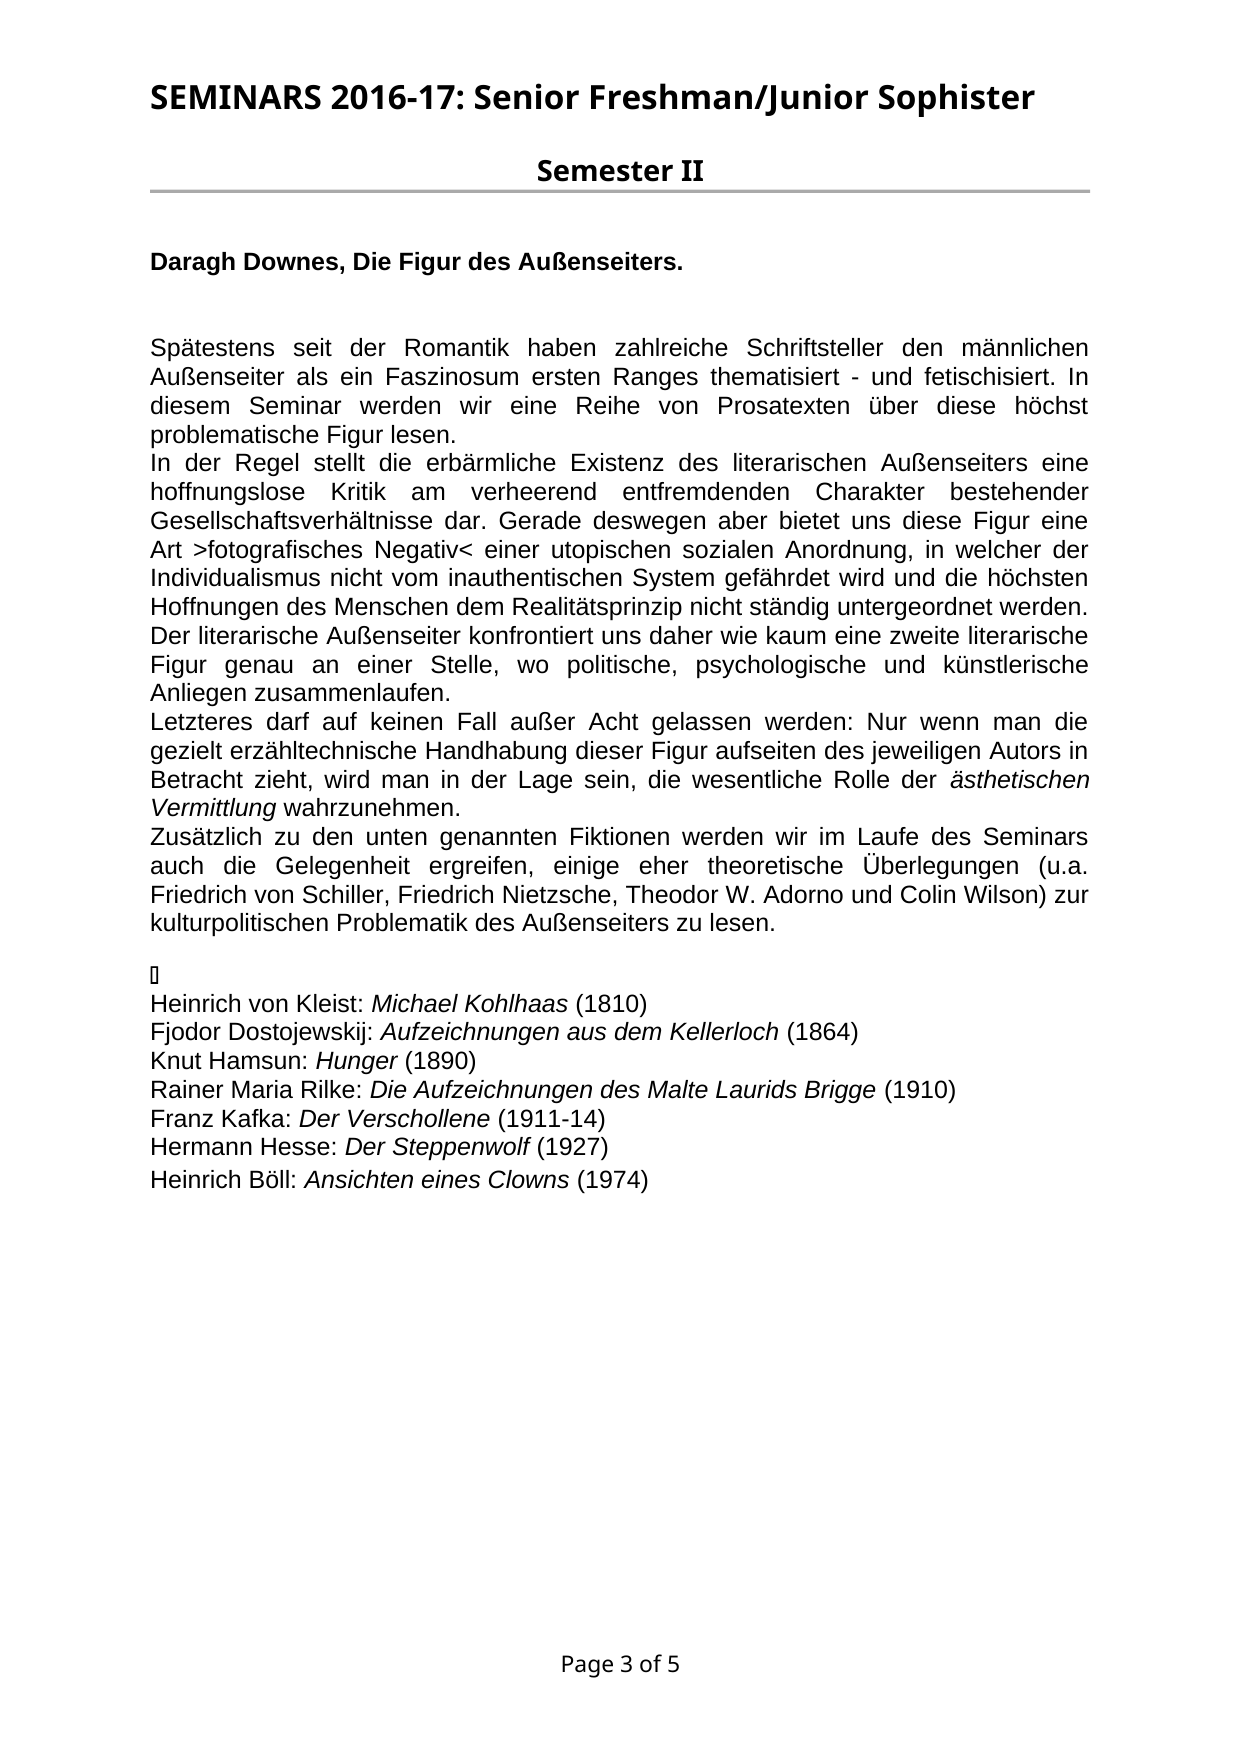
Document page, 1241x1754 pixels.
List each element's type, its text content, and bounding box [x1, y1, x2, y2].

text Hermann Hesse: Der Steppenwolf (1927) [150, 1132, 1090, 1161]
text Daragh Downes, Die Figur des Außenseiters. [150, 247, 1090, 276]
text Semester II [150, 150, 1090, 189]
text In der Regel stellt die erbärmliche Existenz des literarischen Außenseiters eine hoffnungslose Kritik am verheerend entfremdenden Charakter bestehender Gesellschaftsverhältnisse dar. Gerade deswegen aber bietet uns diese Figur eine Art >fotografisches Negativ< einer utopischen sozialen Anordnung, in welcher der Individualismus nicht vom inauthentischen System gefährdet wird und die höchsten Hoffnungen des Menschen dem Realitätsprinzip nicht ständig untergeordnet werden. Der literarische Außenseiter konfrontiert uns daher wie kaum eine zweite literarische Figur genau an einer Stelle, wo politische, psychologische und künstlerische Anliegen zusammenlaufen. [150, 448, 1090, 707]
text Knut Hamsun: Hunger (1890) [150, 1046, 1090, 1075]
text Zusätzlich zu den unten genannten Fiktionen werden wir im Laufe des Seminars auch die Gelegenheit ergreifen, einige eher theoretische Überlegungen (u.a. Friedrich von Schiller, Friedrich Nietzsche, Theodor W. Adorno und Colin Wilson) zur kulturpolitischen Problematik des Außenseiters zu lesen. [150, 822, 1090, 937]
text Heinrich Böll: Ansichten eines Clowns (1974) [150, 1165, 1090, 1194]
text Franz Kafka: Der Verschollene (1911-14) [150, 1104, 1090, 1132]
text Fjodor Dostojewskij: Aufzeichnungen aus dem Kellerloch (1864) [150, 1017, 1090, 1046]
text Rainer Maria Rilke: Die Aufzeichnungen des Malte Laurids Brigge (1910) [150, 1075, 1090, 1104]
text Letzteres darf auf keinen Fall außer Acht gelassen werden: Nur wenn man die gezielt erzähltechnische Handhabung dieser Figur aufseiten des jeweiligen Autors in Betracht zieht, wird man in der Lage sein, die wesentliche Rolle der ästhetischen Vermittlung wahrzunehmen. [150, 707, 1090, 822]
text Heinrich von Kleist: Michael Kohlhaas (1810) [150, 989, 1090, 1017]
text Spätestens seit der Romantik haben zahlreiche Schriftsteller den männlichen Außenseiter als ein Faszinosum ersten Ranges thematisiert - und fetischisiert. In diesem Seminar werden wir eine Reihe von Prosatexten über diese höchst problematische Figur lesen. [150, 333, 1090, 448]
